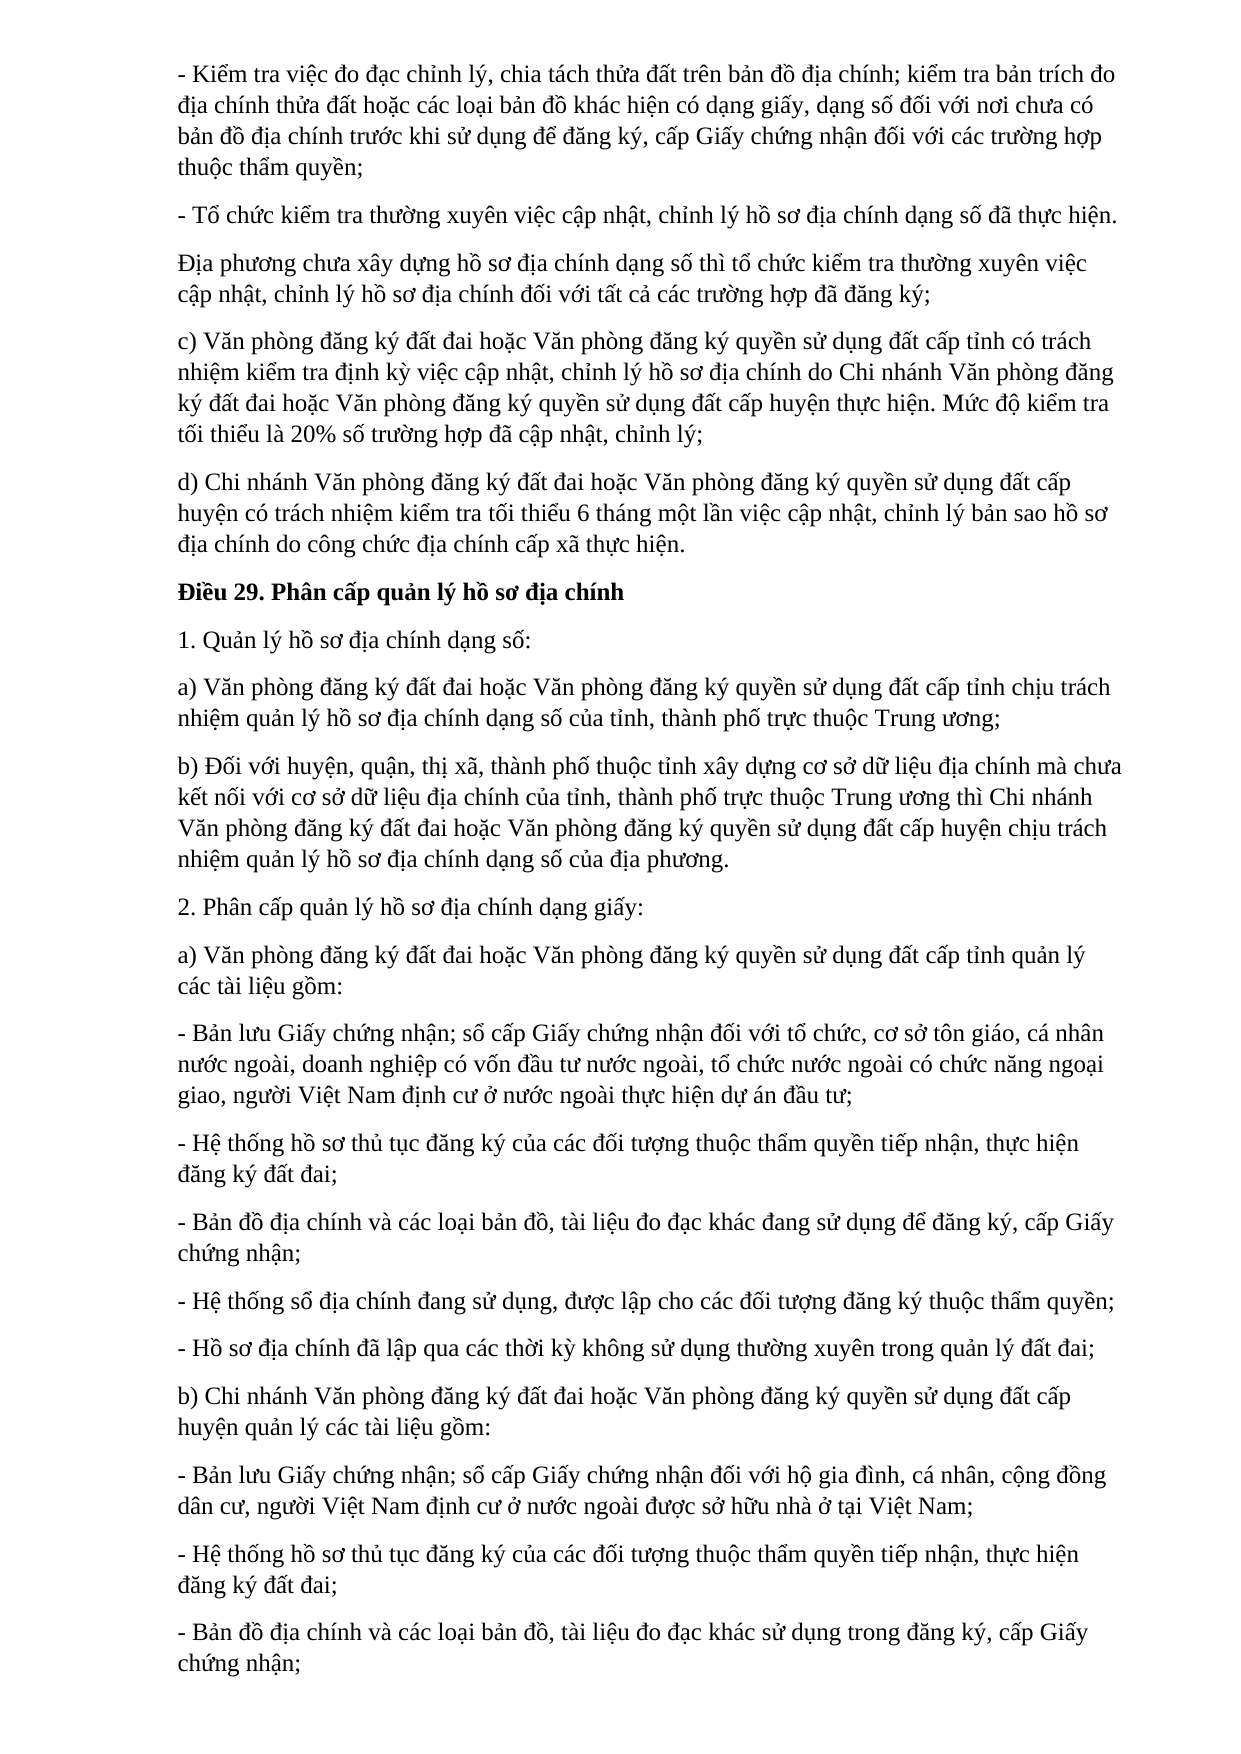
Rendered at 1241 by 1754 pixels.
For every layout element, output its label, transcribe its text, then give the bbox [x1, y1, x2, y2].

text c) Văn phòng đăng ký đất đai hoặc Văn phòng đăng ký quyền sử dụng đất cấp tỉnh có trách nhiệm kiểm tra định kỳ việc cập nhật, chỉnh lý hồ sơ địa chính do Chi nhánh Văn phòng đăng ký đất đai hoặc Văn phòng đăng ký quyền sử dụng đất cấp huyện thực hiện. Mức độ kiểm tra tối thiểu là 20% số trường hợp đã cập nhật, chỉnh lý; [177, 326, 1122, 448]
text - Bản lưu Giấy chứng nhận; sổ cấp Giấy chứng nhận đối với hộ gia đình, cá nhân, cộng đồng dân cư, người Việt Nam định cư ở nước ngoài được sở hữu nhà ở tại Việt Nam; [177, 1460, 1122, 1520]
text - Bản đồ địa chính và các loại bản đồ, tài liệu đo đạc khác đang sử dụng để đăng ký, cấp Giấy chứng nhận; [177, 1207, 1122, 1267]
text Điều 29. Phân cấp quản lý hồ sơ địa chính [177, 577, 1122, 606]
text - Hệ thống hồ sơ thủ tục đăng ký của các đối tượng thuộc thẩm quyền tiếp nhận, thực hiện đăng ký đất đai; [177, 1539, 1122, 1598]
text Địa phương chưa xây dựng hồ sơ địa chính dạng số thì tổ chức kiểm tra thường xuyên việc cập nhật, chỉnh lý hồ sơ địa chính đối với tất cả các trường hợp đã đăng ký; [177, 248, 1122, 307]
text - Tổ chức kiểm tra thường xuyên việc cập nhật, chỉnh lý hồ sơ địa chính dạng số đã thực hiện. [177, 200, 1122, 229]
text a) Văn phòng đăng ký đất đai hoặc Văn phòng đăng ký quyền sử dụng đất cấp tỉnh chịu trách nhiệm quản lý hồ sơ địa chính dạng số của tỉnh, thành phố trực thuộc Trung ương; [177, 672, 1122, 732]
text - Bản đồ địa chính và các loại bản đồ, tài liệu đo đạc khác sử dụng trong đăng ký, cấp Giấy chứng nhận; [177, 1617, 1122, 1677]
text a) Văn phòng đăng ký đất đai hoặc Văn phòng đăng ký quyền sử dụng đất cấp tỉnh quản lý các tài liệu gồm: [177, 940, 1122, 999]
text d) Chi nhánh Văn phòng đăng ký đất đai hoặc Văn phòng đăng ký quyền sử dụng đất cấp huyện có trách nhiệm kiểm tra tối thiểu 6 tháng một lần việc cập nhật, chỉnh lý bản sao hồ sơ địa chính do công chức địa chính cấp xã thực hiện. [177, 467, 1122, 558]
text b) Đối với huyện, quận, thị xã, thành phố thuộc tỉnh xây dựng cơ sở dữ liệu địa chính mà chưa kết nối với cơ sở dữ liệu địa chính của tỉnh, thành phố trực thuộc Trung ương thì Chi nhánh Văn phòng đăng ký đất đai hoặc Văn phòng đăng ký quyền sử dụng đất cấp huyện chịu trách nhiệm quản lý hồ sơ địa chính dạng số của địa phương. [177, 751, 1122, 873]
text - Hệ thống sổ địa chính đang sử dụng, được lập cho các đối tượng đăng ký thuộc thẩm quyền; [177, 1286, 1122, 1314]
text 2. Phân cấp quản lý hồ sơ địa chính dạng giấy: [177, 892, 1122, 921]
text - Kiểm tra việc đo đạc chỉnh lý, chia tách thửa đất trên bản đồ địa chính; kiểm tra bản trích đo địa chính thửa đất hoặc các loại bản đồ khác hiện có dạng giấy, dạng số đối với nơi chưa có bản đồ địa chính trước khi sử dụng để đăng ký, cấp Giấy chứng nhận đối với các trường hợp thuộc thẩm quyền; [177, 59, 1122, 181]
text b) Chi nhánh Văn phòng đăng ký đất đai hoặc Văn phòng đăng ký quyền sử dụng đất cấp huyện quản lý các tài liệu gồm: [177, 1381, 1122, 1441]
text - Hồ sơ địa chính đã lập qua các thời kỳ không sử dụng thường xuyên trong quản lý đất đai; [177, 1333, 1122, 1362]
text 1. Quản lý hồ sơ địa chính dạng số: [177, 625, 1122, 653]
text - Bản lưu Giấy chứng nhận; sổ cấp Giấy chứng nhận đối với tổ chức, cơ sở tôn giáo, cá nhân nước ngoài, doanh nghiệp có vốn đầu tư nước ngoài, tổ chức nước ngoài có chức năng ngoại giao, người Việt Nam định cư ở nước ngoài thực hiện dự án đầu tư; [177, 1018, 1122, 1109]
text - Hệ thống hồ sơ thủ tục đăng ký của các đối tượng thuộc thẩm quyền tiếp nhận, thực hiện đăng ký đất đai; [177, 1128, 1122, 1188]
